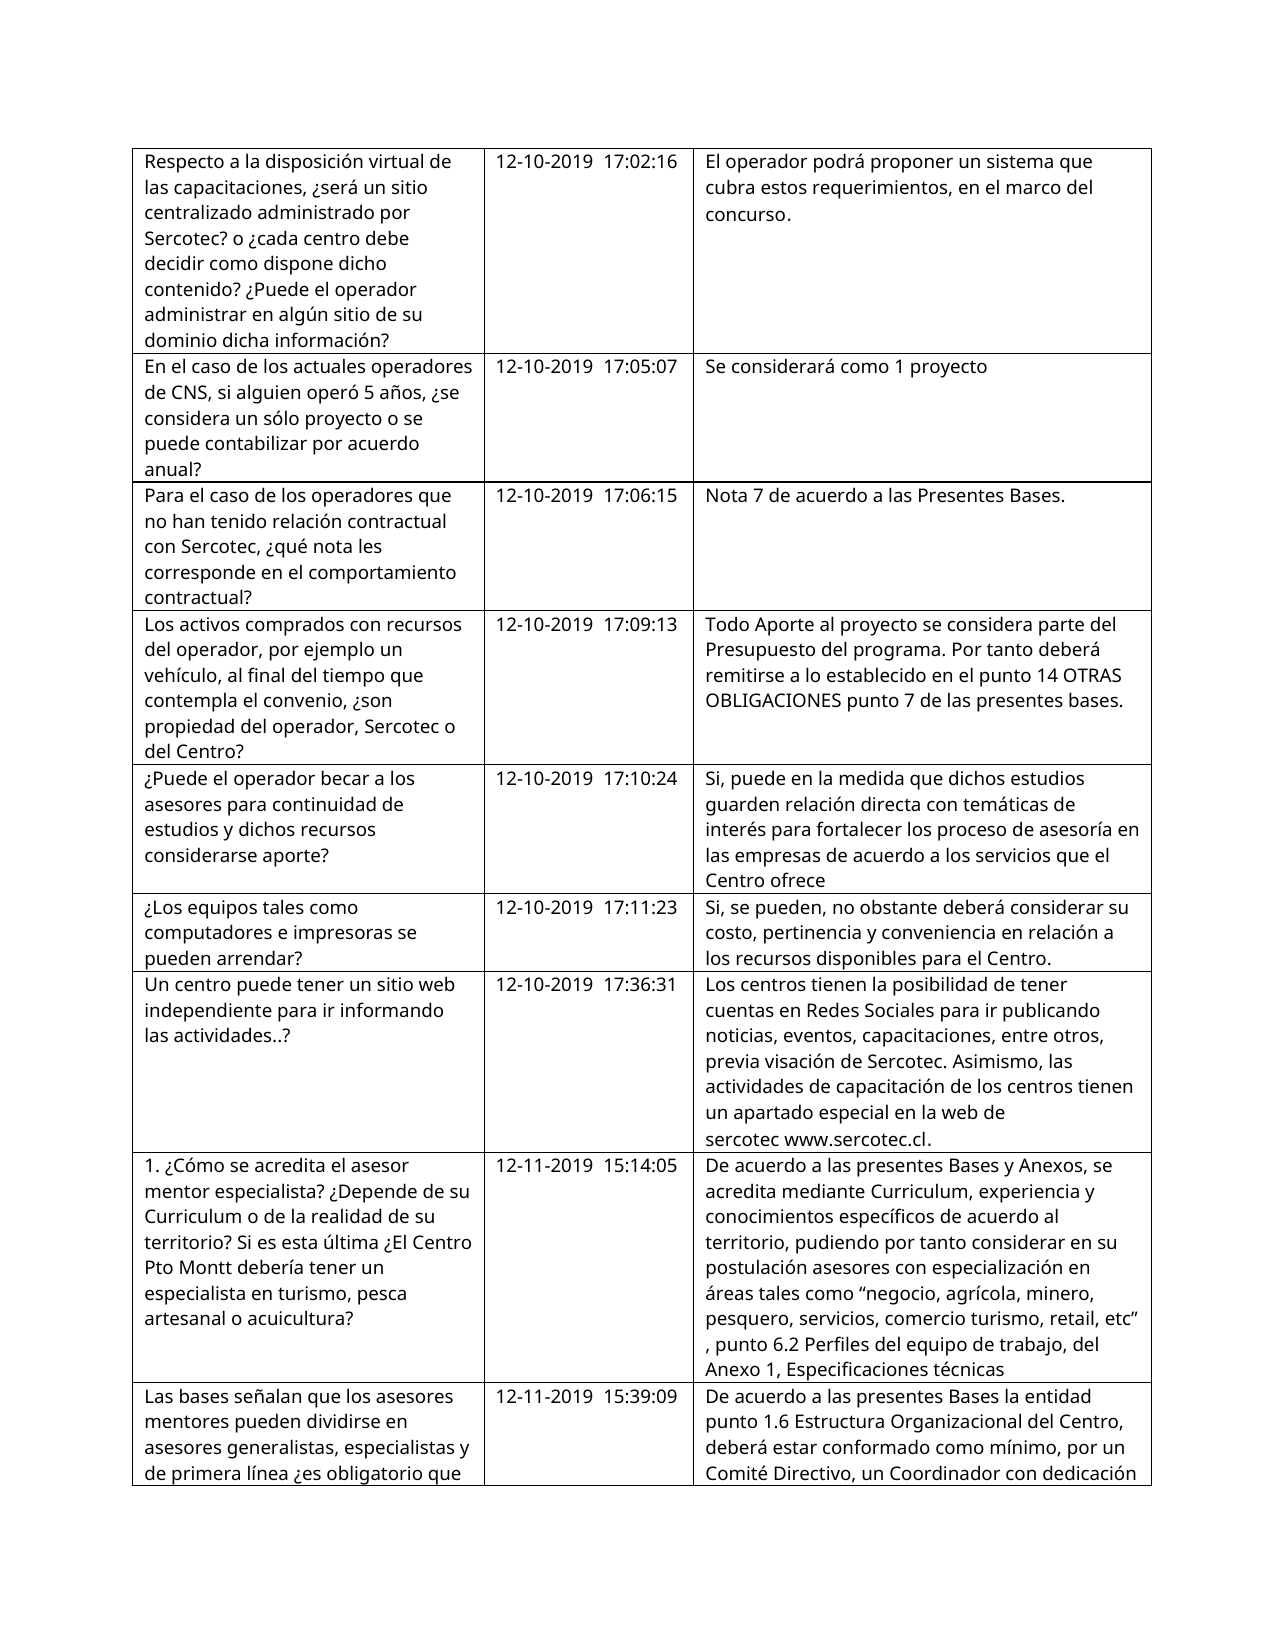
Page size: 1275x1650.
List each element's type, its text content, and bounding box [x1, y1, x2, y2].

table_cell En el caso de los actuales operadores de CNS, si alguien operó 5 años, ¿se considera un sólo proyecto o se puede contabilizar por acuerdo anual? [133, 354, 484, 481]
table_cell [694, 1383, 1151, 1485]
table_cell 12-10-2019 17:11:23 [485, 894, 693, 971]
table_cell Los centros tienen la posibilidad de tener cuentas en Redes Sociales para ir publicando noticias, eventos, capacitaciones, entre otros, previa visación de Sercotec. Asimismo, las actividades de capacitación de los centros tienen un apartado especial en la web de sercotec www.sercotec.cl. [694, 972, 1151, 1152]
table_cell 12-11-2019 15:39:09 [485, 1383, 693, 1485]
table_cell 12-10-2019 17:06:15 [485, 483, 693, 610]
table_cell Todo Aporte al proyecto se considera parte del Presupuesto del programa. Por tanto deberá remitirse a lo establecido en el punto 14 OTRAS OBLIGACIONES punto 7 de las presentes bases. [694, 611, 1151, 764]
table_cell Nota 7 de acuerdo a las Presentes Bases. [694, 483, 1151, 610]
table_cell Si, puede en la medida que dichos estudios guarden relación directa con temáticas de interés para fortalecer los proceso de asesoría en las empresas de acuerdo a los servicios que el Centro ofrece [694, 765, 1151, 893]
table_cell ¿Puede el operador becar a los asesores para continuidad de estudios y dichos recursos considerarse aporte? [133, 765, 484, 893]
table_cell Los activos comprados con recursos del operador, por ejemplo un vehículo, al final del tiempo que contempla el convenio, ¿son propiedad del operador, Sercotec o del Centro? [133, 611, 484, 764]
table_cell 12-11-2019 15:14:05 [485, 1153, 693, 1382]
table_cell 12-10-2019 17:36:31 [485, 972, 693, 1152]
table_cell El operador podrá proponer un sistema que cubra estos requerimientos, en el marco del concurso. [694, 149, 1151, 353]
table_cell De acuerdo a las presentes Bases y Anexos, se acredita mediante Curriculum, experiencia y conocimientos específicos de acuerdo al territorio, pudiendo por tanto considerar en su postulación asesores con especialización en áreas tales como “negocio, agrícola, minero, pesquero, servicios, comercio turismo, retail, etc” , punto 6.2 Perfiles del equipo de trabajo, del Anexo 1, Especificaciones técnicas [694, 1153, 1151, 1382]
table_cell 12-10-2019 17:05:07 [485, 354, 693, 481]
table_cell ¿Los equipos tales como computadores e impresoras se pueden arrendar? [133, 894, 484, 971]
table_cell Si, se pueden, no obstante deberá considerar su costo, pertinencia y conveniencia en relación a los recursos disponibles para el Centro. [694, 894, 1151, 971]
table_cell Un centro puede tener un sitio web independiente para ir informando las actividades..? [133, 972, 484, 1152]
table_cell Para el caso de los operadores que no han tenido relación contractual con Sercotec, ¿qué nota les corresponde en el comportamiento contractual? [133, 483, 484, 610]
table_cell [133, 1383, 484, 1485]
table_cell Respecto a la disposición virtual de las capacitaciones, ¿será un sitio centralizado administrado por Sercotec? o ¿cada centro debe decidir como dispone dicho contenido? ¿Puede el operador administrar en algún sitio de su dominio dicha información? [133, 149, 484, 353]
table_cell 12-10-2019 17:09:13 [485, 611, 693, 764]
table_cell 12-10-2019 17:02:16 [485, 149, 693, 353]
table_cell Se considerará como 1 proyecto [694, 354, 1151, 481]
table_cell 1. ¿Cómo se acredita el asesor mentor especialista? ¿Depende de su Curriculum o de la realidad de su territorio? Si es esta última ¿El Centro Pto Montt debería tener un especialista en turismo, pesca artesanal o acuicultura? [133, 1153, 484, 1382]
table_cell 12-10-2019 17:10:24 [485, 765, 693, 893]
